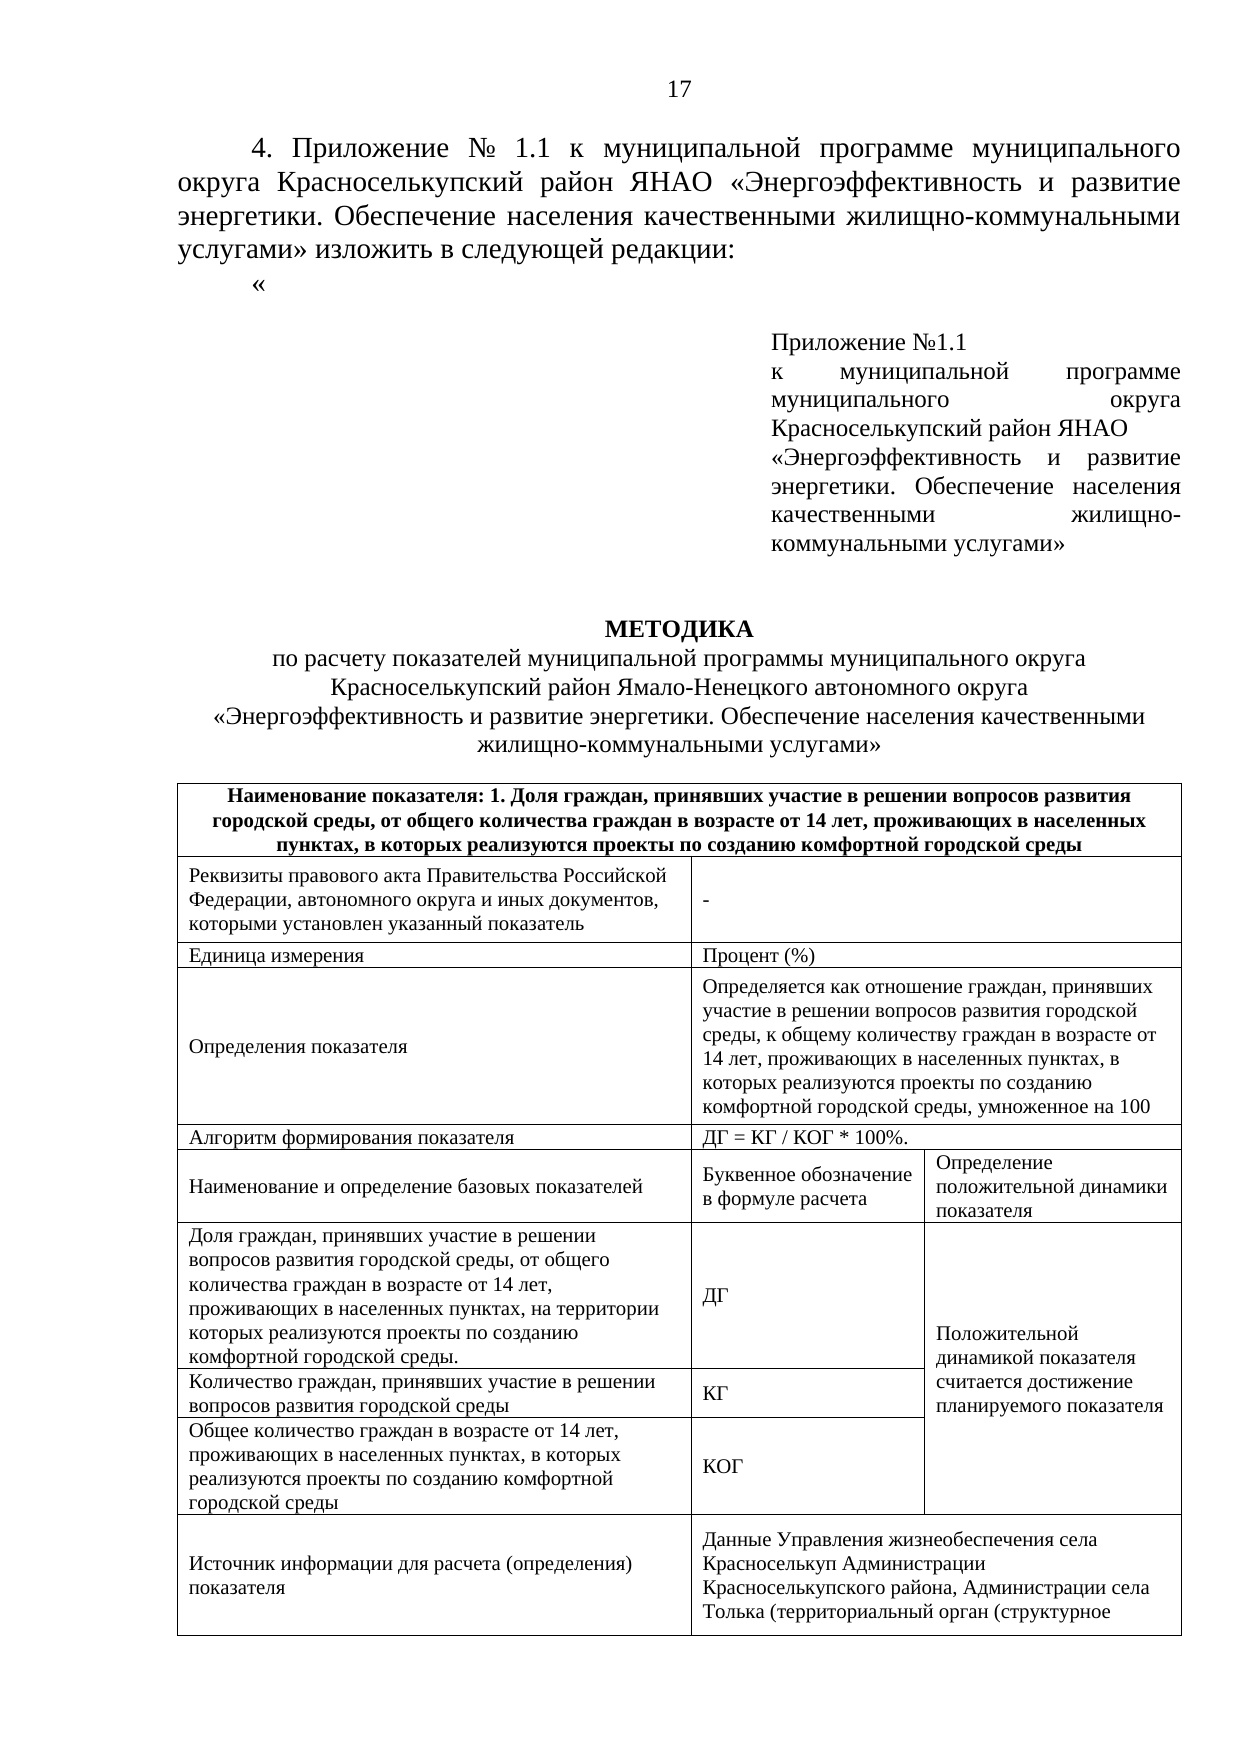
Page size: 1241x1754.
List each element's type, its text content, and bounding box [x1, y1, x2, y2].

table_cell ДГ = КГ / КОГ * 100%. [692, 1125, 1181, 1149]
table_cell Доля граждан, принявших участие в решении вопросов развития городской среды, от общего количества граждан в возрасте от 14 лет, проживающих в населенных пунктах, на территории которых реализуются проекты по созданию комфортной городской среды. [178, 1223, 691, 1368]
table_cell - [692, 857, 1181, 942]
text по расчету показателей муниципальной программы муниципального округа Красноселькупский район Ямало-Ненецкого автономного округа [177, 643, 1181, 701]
text «Энергоэффективность и развитие энергетики. Обеспечение населения качественными жилищно-коммунальными услугами» [177, 701, 1181, 758]
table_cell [178, 1515, 691, 1635]
table_cell Наименование и определение базовых показателей [178, 1150, 691, 1222]
table_cell Количество граждан, принявших участие в решении вопросов развития городской среды [178, 1369, 691, 1417]
table_cell Общее количество граждан в возрасте от 14 лет, проживающих в населенных пунктах, в которых реализуются проекты по созданию комфортной городской среды [178, 1418, 691, 1514]
table_header Наименование показателя: 1. Доля граждан, принявших участие в решении вопросов развития городской среды, от общего количества граждан в возрасте от 14 лет, проживающих в населенных пунктах, в которых реализуются проекты по созданию комфортной городской среды [178, 784, 1181, 856]
table_cell Определение положительной динамики показателя [925, 1150, 1181, 1222]
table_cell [692, 1515, 1181, 1635]
table_cell ДГ [692, 1223, 924, 1368]
table_cell Положительной динамикой показателя считается достижение планируемого показателя [925, 1223, 1181, 1514]
table_cell Процент (%) [692, 943, 1181, 967]
text МЕТОДИКА [177, 614, 1181, 643]
table_cell КОГ [692, 1418, 924, 1514]
text Приложение №1.1 [771, 327, 1181, 356]
text «Энергоэффективность и развитие энергетики. Обеспечение населения качественными жилищно-коммунальными услугами» [771, 442, 1181, 557]
table_cell Единица измерения [178, 943, 691, 967]
text 4. Приложение № 1.1 к муниципальной программе муниципального округа Красноселькупский район ЯНАО «Энергоэффективность и развитие энергетики. Обеспечение населения качественными жилищно-коммунальными услугами» изложить в следующей редакции: [177, 131, 1181, 265]
table_cell Определяется как отношение граждан, принявших участие в решении вопросов развития городской среды, к общему количеству граждан в возрасте от 14 лет, проживающих в населенных пунктах, в которых реализуются проекты по созданию комфортной городской среды, умноженное на 100 [692, 968, 1181, 1124]
table_cell Определения показателя [178, 968, 691, 1124]
text « [177, 265, 1181, 298]
table_cell Реквизиты правового акта Правительства Российской Федерации, автономного округа и иных документов, которыми установлен указанный показатель [178, 857, 691, 942]
text к муниципальной программе муниципального округа Красноселькупский район ЯНАО [771, 356, 1181, 442]
table_cell Буквенное обозначение в формуле расчета [692, 1150, 924, 1222]
table_cell Алгоритм формирования показателя [178, 1125, 691, 1149]
table_cell КГ [692, 1369, 924, 1417]
